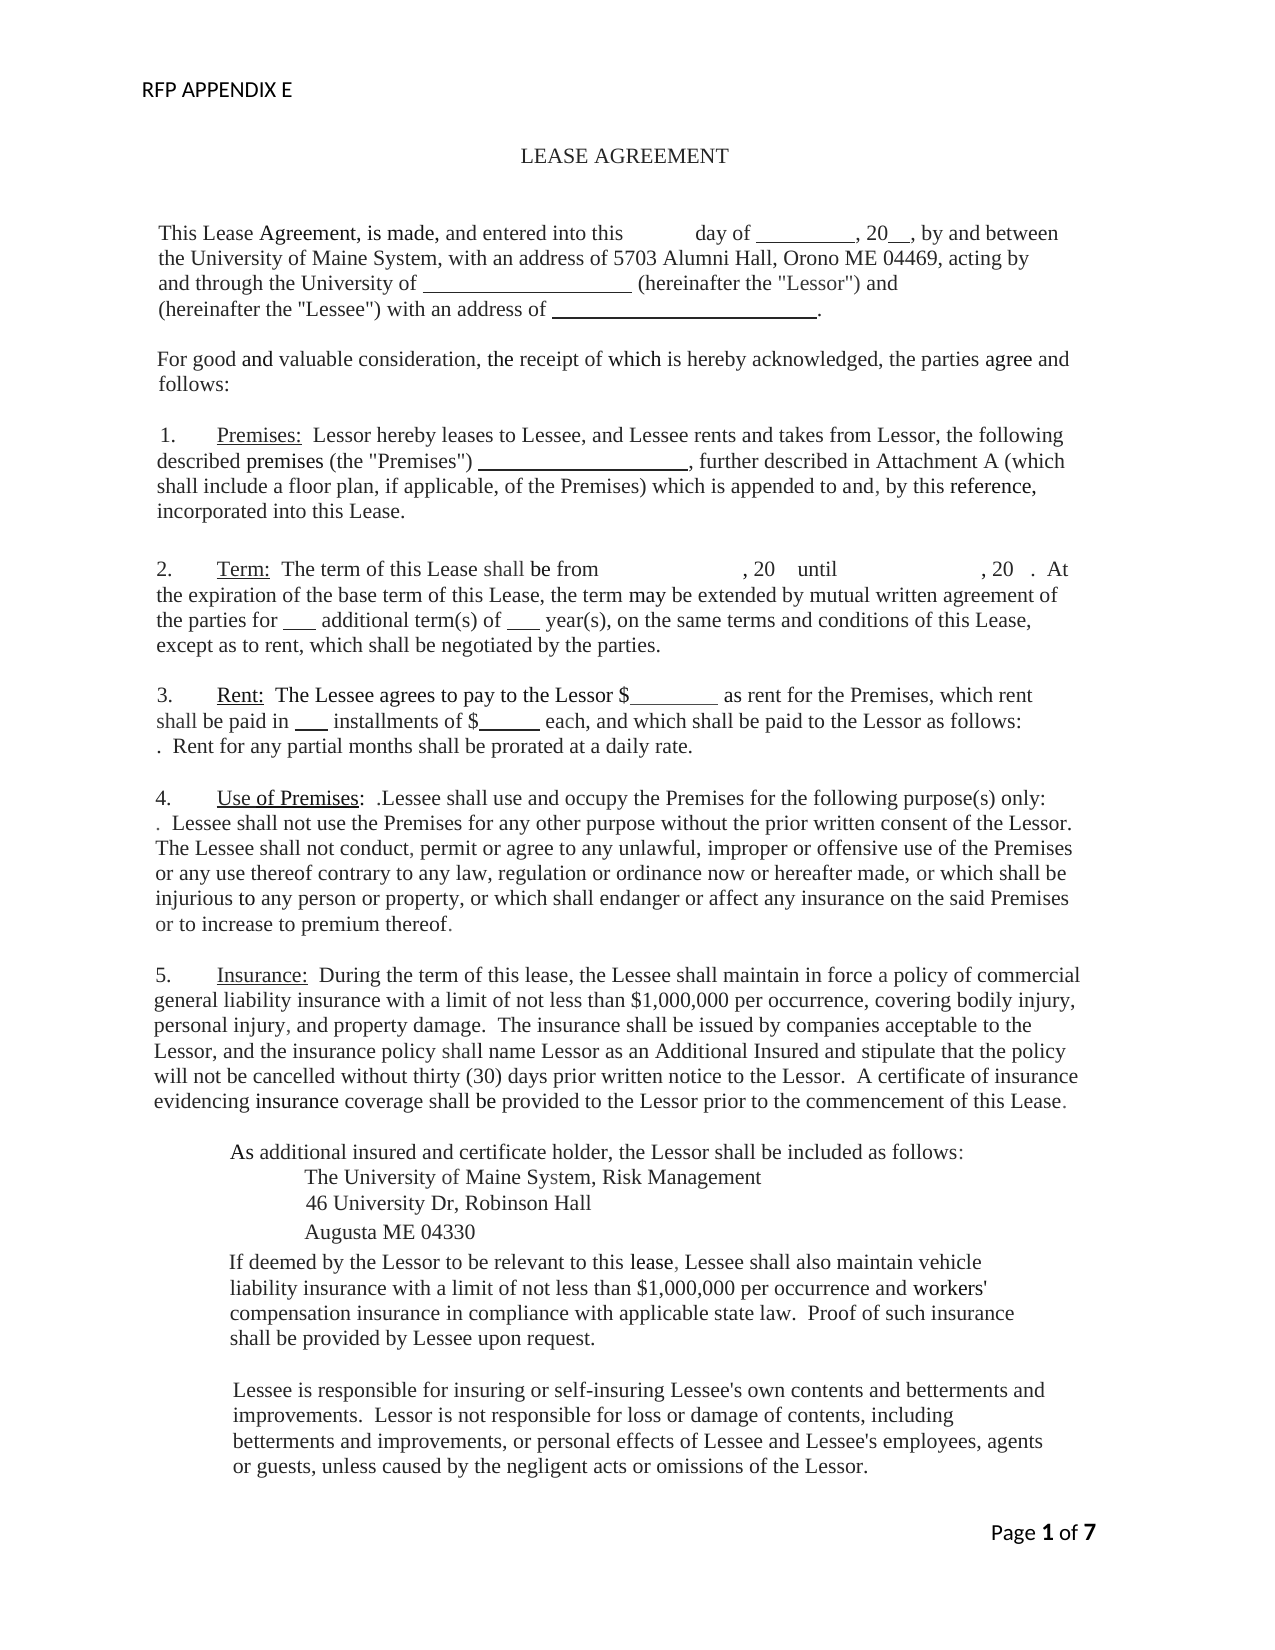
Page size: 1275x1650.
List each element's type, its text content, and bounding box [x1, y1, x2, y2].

text If deemed by the Lessor to be relevant to this lease, Lessee shall also maintain vehicle liability insurance with a limit of not less than $1,000,000 per occurrence and workers' compensation insurance in compliance with applicable state law. Proof of such insurance shall be provided by Lessee upon request. [229, 1249, 1055, 1350]
list Use of Premises: .Lessee shall use and occupy the Premises for the following purpose(s) only: . Lessee shall not use the Premises for any other purpose without the prior written consent of the Lessor. The Lessee shall not conduct, permit or agree to any unlawful, improper or offensive use of the Premises or any use thereof contrary to any law, regulation or ordinance now or hereafter made, or which shall be injurious to any person or property, or which shall endanger or affect any insurance on the said Premises or to increase to premium thereof. [155, 784, 1078, 936]
text For good and valuable consideration, the receipt of which is hereby acknowledged, the parties agree and follows: [157, 346, 1077, 396]
text LEASE AGREEMENT [153, 143, 1096, 169]
text 46 University Dr, Robinson Hall [306, 1189, 1096, 1215]
text This Lease Agreement, is made, and entered into this day of , 20 , by and between the University of Maine System, with an address of 5703 Alumni Hall, Orono ME 04469, acting by and through the University of (hereinafter the "Lessor") and (hereinafter the ''Lessee") with an address of . [158, 220, 1063, 321]
list Insurance: During the term of this lease, the Lessee shall maintain in force a policy of commercial general liability insurance with a limit of not less than $1,000,000 per occurrence, covering bodily injury, personal injury, and property damage. The insurance shall be issued by companies acceptable to the Lessor, and the insurance policy shall name Lessor as an Additional Insured and stipulate that the policy will not be cancelled without thirty (30) days prior written notice to the Lessor. A certificate of insurance evidencing insurance coverage shall be provided to the Lessor prior to the commencement of this Lease. [154, 962, 1082, 1113]
text Lessee is responsible for insuring or self-insuring Lessee's own contents and betterments and improvements. Lessor is not responsible for loss or damage of contents, including betterments and improvements, or personal effects of Lessee and Lessee's employees, agents or guests, unless caused by the negligent acts or omissions of the Lessor. [233, 1377, 1050, 1478]
list Term: The term of this Lease shall be from , 20 until , 20 . At the expiration of the base term of this Lease, the term may be extended by mutual written agreement of the parties for additional term(s) of year(s), on the same terms and conditions of this Lease, except as to rent, which shall be negotiated by the parties. [156, 556, 1085, 657]
list Rent: The Lessee agrees to pay to the Lessor $ as rent for the Premises, which rent shall be paid in installments of $ each, and which shall be paid to the Lessor as follows: . Rent for any partial months shall be prorated at a daily rate. [156, 682, 1075, 758]
list Premises: Lessor hereby leases to Lessee, and Lessee rents and takes from Lessor, the following described premises (the "Premises") , further described in Attachment A (which shall include a floor plan, if applicable, of the Premises) which is appended to and, by this reference, incorporated into this Lease. [157, 422, 1083, 523]
text Augusta ME 04330 [304, 1219, 1096, 1244]
text As additional insured and certificate holder, the Lessor shall be included as follows: The University of Maine System, Risk Management [229, 1139, 966, 1189]
